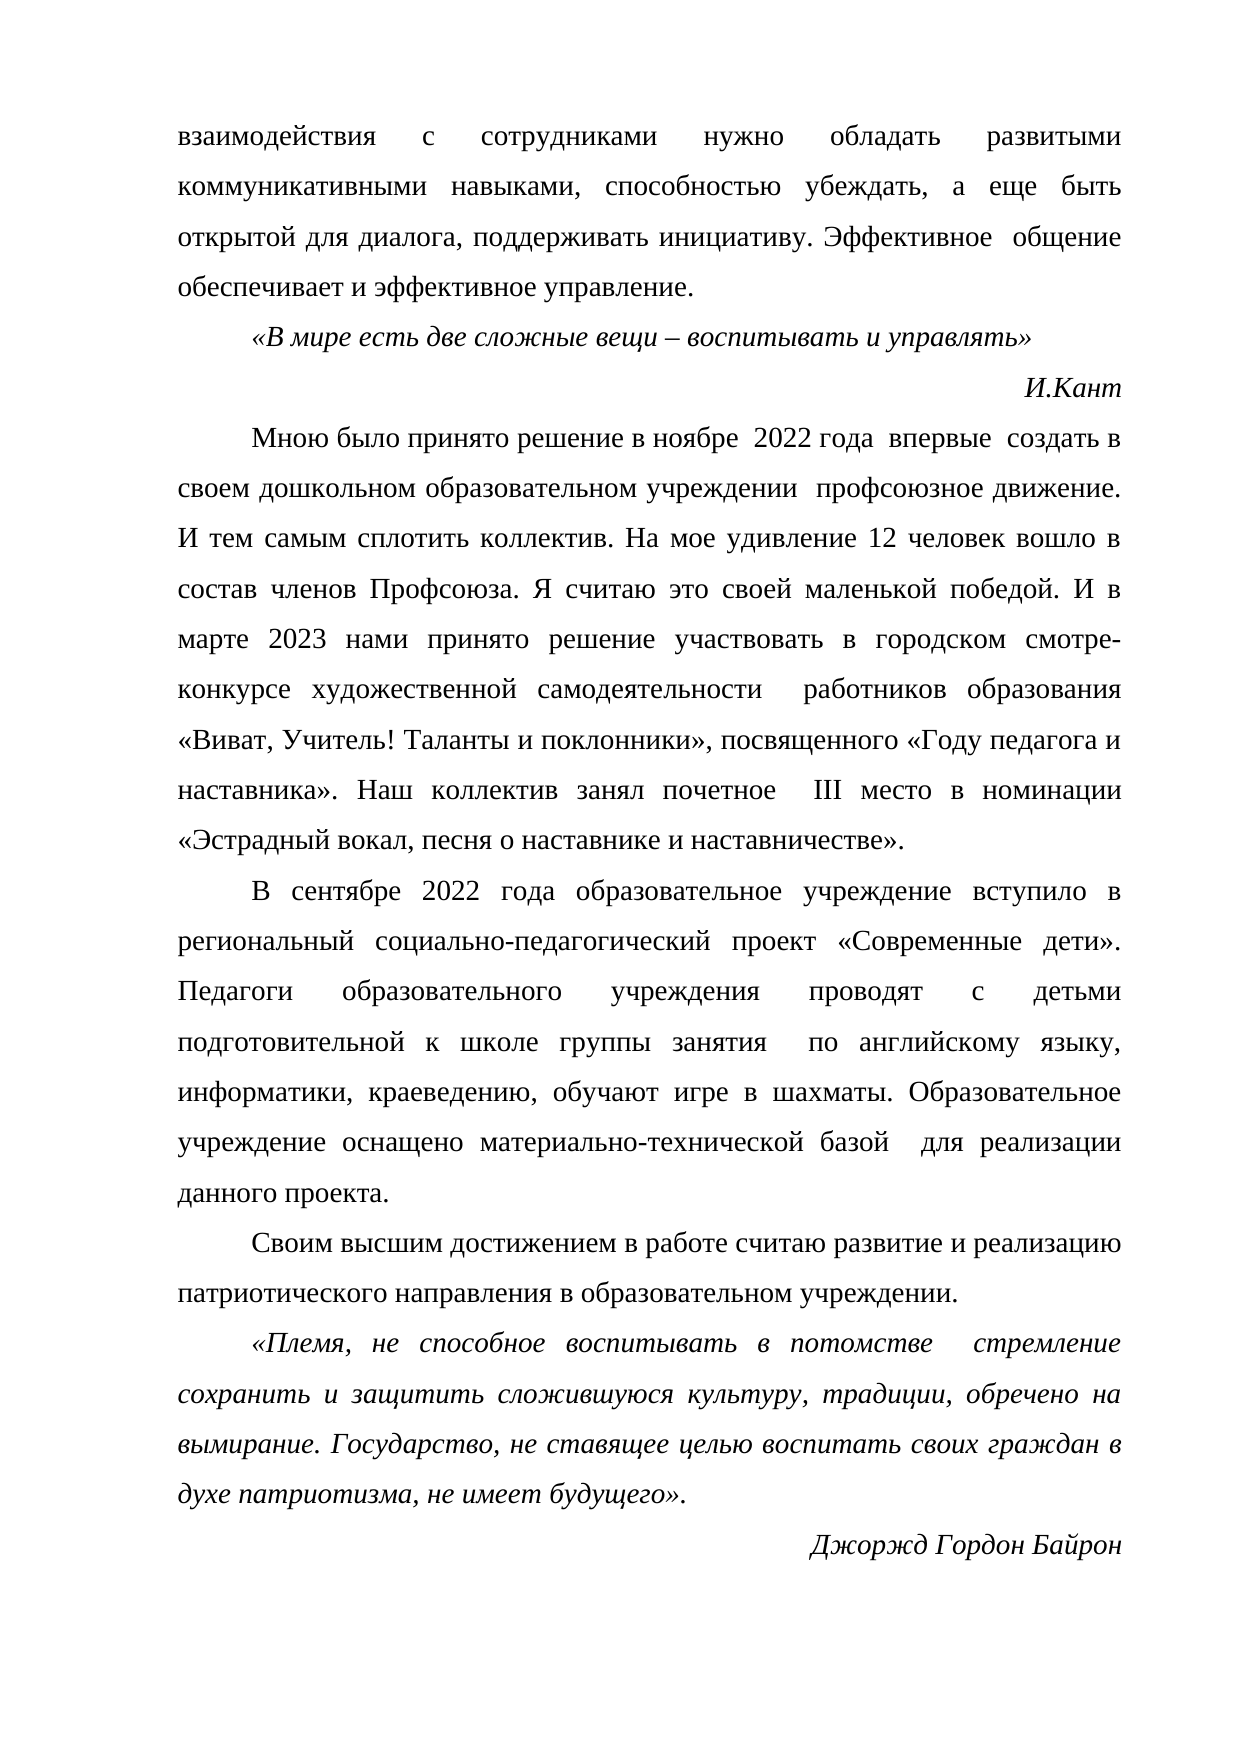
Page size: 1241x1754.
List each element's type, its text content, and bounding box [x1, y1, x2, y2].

text Своим высшим достижением в работе считаю развитие и реализацию патриотического направления в образовательном учреждении. [177, 1225, 1122, 1309]
text «В мире есть две сложные вещи – воспитывать и управлять» [177, 319, 1122, 353]
text Джоржд Гордон Байрон [177, 1527, 1122, 1560]
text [177, 118, 1122, 303]
text «Племя, не способное воспитывать в потомстве стремление сохранить и защитить сложившуюся культуру, традиции, обречено на вымирание. Государство, не ставящее целью воспитать своих граждан в духе патриотизма, не имеет будущего». [177, 1326, 1122, 1510]
text И.Кант [177, 370, 1122, 403]
text Мною было принято решение в ноябре 2022 года впервые создать в своем дошкольном образовательном учреждении профсоюзное движение. И тем самым сплотить коллектив. На мое удивление 12 человек вошло в состав членов Профсоюза. Я считаю это своей маленькой победой. И в марте 2023 нами принято решение участвовать в городском смотре-конкурсе художественной самодеятельности работников образования «Виват, Учитель! Таланты и поклонники», посвященного «Году педагога и наставника». Наш коллектив занял почетное III место в номинации «Эстрадный вокал, песня о наставнике и наставничестве». [177, 420, 1122, 856]
text В сентябре 2022 года образовательное учреждение вступило в региональный социально-педагогический проект «Современные дети». Педагоги образовательного учреждения проводят с детьми подготовительной к школе группы занятия по английскому языку, информатики, краеведению, обучают игре в шахматы. Образовательное учреждение оснащено материально-технической базой для реализации данного проекта. [177, 873, 1122, 1208]
